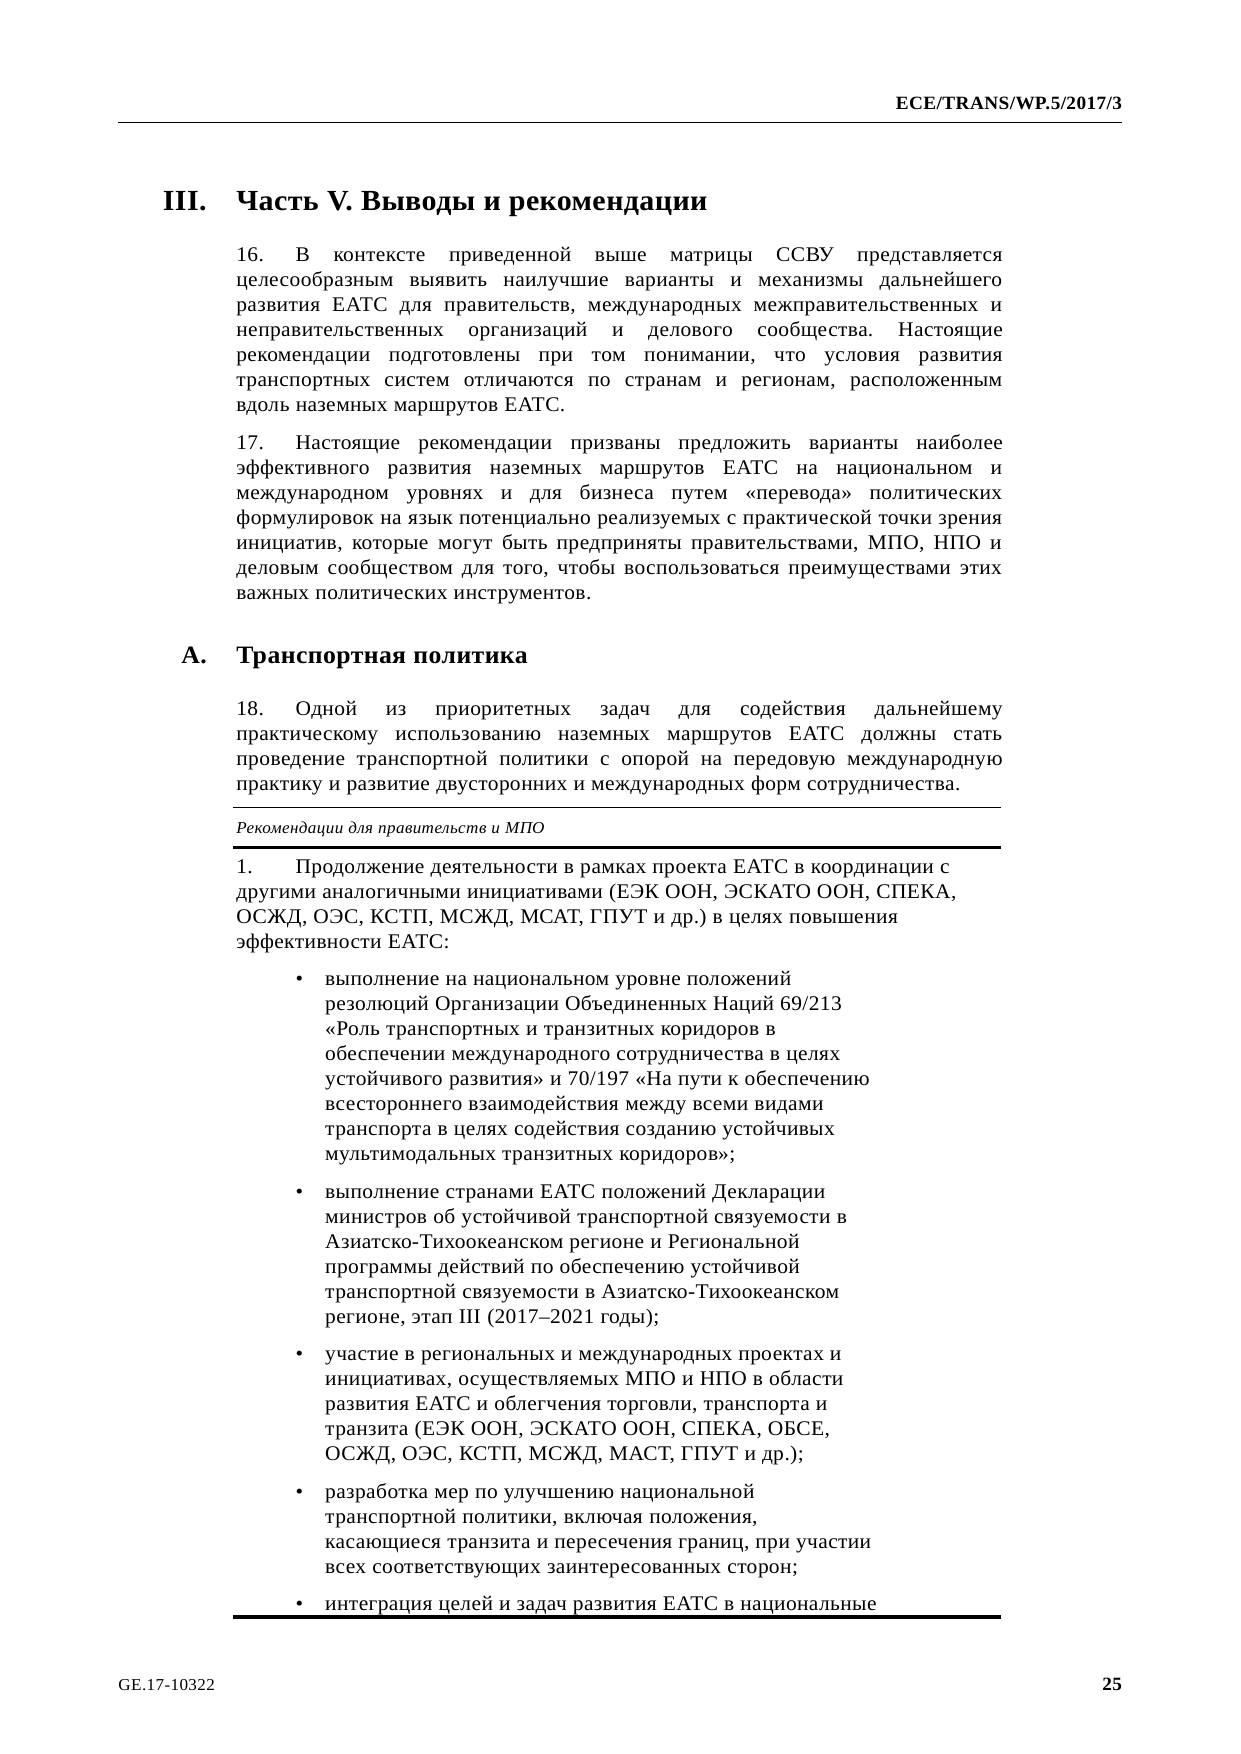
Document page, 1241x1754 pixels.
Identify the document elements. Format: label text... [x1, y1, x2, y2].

text A. Транспортная политика [118, 641, 1004, 669]
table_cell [233, 849, 1001, 1615]
table_header Рекомендации для правительств и МПО [233, 808, 1001, 846]
text 17. Настоящие рекомендации призваны предложить варианты наиболее эффективного развития наземных маршрутов ЕАТС на национальном и международном уровнях и для бизнеса путем «перевода» политических формулировок на язык потенциально реализуемых с практической точки зрения инициатив, которые могут быть предприняты правительствами, МПО, НПО и деловым сообществом для того, чтобы воспользоваться преимуществами этих важных политических инструментов. [236, 429, 1004, 604]
text 16. В контексте приведенной выше матрицы ССВУ представляется целесообразным выявить наилучшие варианты и механизмы дальнейшего развития ЕАТС для правительств, международных межправительственных и неправительственных организаций и делового сообщества. Настоящие рекомендации подготовлены при том понимании, что условия развития транспортных систем отличаются по странам и регионам, расположенным вдоль наземных маршрутов ЕАТС. [236, 241, 1004, 416]
text III. Часть V. Выводы и рекомендации [118, 185, 1004, 216]
text 18. Одной из приоритетных задач для содействия дальнейшему практическому использованию наземных маршрутов ЕАТС должны стать проведение транспортной политики с опорой на передовую международную практику и развитие двусторонних и международных форм сотрудничества. [236, 694, 1004, 794]
